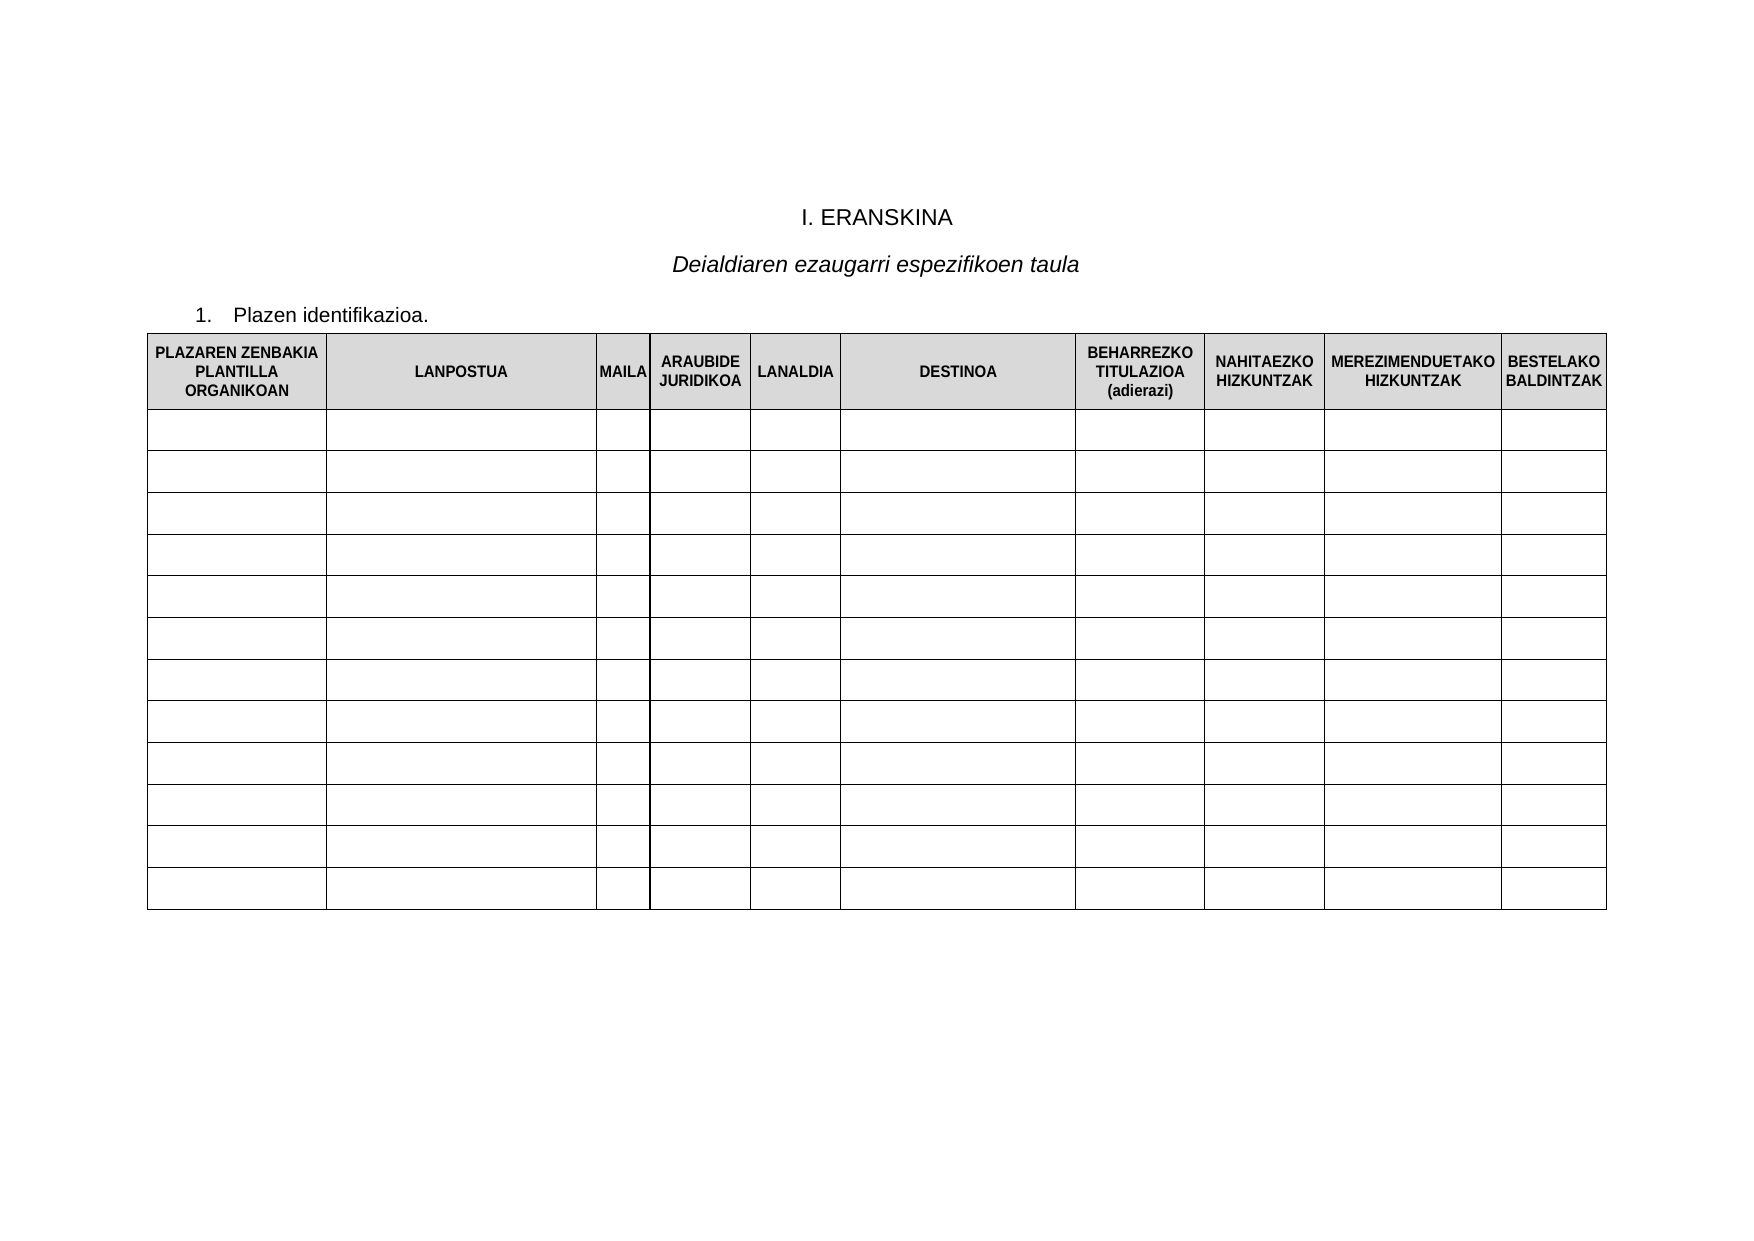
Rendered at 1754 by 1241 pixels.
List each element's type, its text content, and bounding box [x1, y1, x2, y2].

table_cell [597, 868, 649, 909]
table_cell [1076, 535, 1204, 575]
table_cell [148, 493, 326, 534]
table_cell [841, 660, 1075, 700]
table_cell [1205, 868, 1324, 909]
table_cell [327, 576, 596, 617]
table_cell [1325, 535, 1501, 575]
table_cell [148, 410, 326, 450]
table_cell [1076, 868, 1204, 909]
table_cell [841, 701, 1075, 742]
table_cell [327, 868, 596, 909]
table_header ARAUBIDE JURIDIKOA [651, 334, 750, 409]
table_cell [148, 868, 326, 909]
table_header LANALDIA [751, 334, 840, 409]
table_cell [1205, 826, 1324, 867]
table_cell [327, 618, 596, 659]
table_cell [597, 743, 649, 784]
table_cell [1502, 785, 1606, 825]
table_cell [327, 451, 596, 492]
table_cell [1502, 451, 1606, 492]
table_cell [597, 493, 649, 534]
table_cell [148, 660, 326, 700]
table_cell [1325, 868, 1501, 909]
table_cell [751, 493, 840, 534]
table_cell [841, 576, 1075, 617]
table_header MEREZIMENDUETAKO HIZKUNTZAK [1325, 334, 1501, 409]
table_cell [1325, 785, 1501, 825]
table_cell [148, 701, 326, 742]
table_cell [327, 785, 596, 825]
table_cell [597, 451, 649, 492]
table_cell [327, 743, 596, 784]
table_cell [751, 618, 840, 659]
table_cell [841, 618, 1075, 659]
table_header DESTINOA [841, 334, 1075, 409]
table_cell [1325, 743, 1501, 784]
table_cell [751, 785, 840, 825]
table_cell [751, 451, 840, 492]
table_cell [1205, 493, 1324, 534]
table_cell [1205, 576, 1324, 617]
table_cell [651, 826, 750, 867]
table_header PLAZAREN ZENBAKIA PLANTILLA ORGANIKOAN [148, 334, 326, 409]
table_cell [841, 535, 1075, 575]
table_cell [327, 535, 596, 575]
table_header LANPOSTUA [327, 334, 596, 409]
table_cell [841, 451, 1075, 492]
table_cell [1076, 410, 1204, 450]
table_cell [841, 493, 1075, 534]
table_cell [597, 576, 649, 617]
table_cell [1205, 451, 1324, 492]
table_cell [651, 410, 750, 450]
table_cell [327, 493, 596, 534]
table_cell [651, 493, 750, 534]
table_cell [751, 576, 840, 617]
table_cell [1205, 743, 1324, 784]
table_cell [651, 535, 750, 575]
table_cell [327, 701, 596, 742]
table_cell [1205, 410, 1324, 450]
table_cell [1325, 451, 1501, 492]
text Deialdiaren ezaugarri espezifikoen taula [148, 248, 1606, 277]
table_cell [1502, 576, 1606, 617]
table_cell [751, 410, 840, 450]
table_cell [1076, 660, 1204, 700]
table_cell [841, 743, 1075, 784]
table_cell [327, 410, 596, 450]
table_cell [597, 701, 649, 742]
text 1. Plazen identifikazioa. [148, 301, 1606, 327]
table_cell [1076, 576, 1204, 617]
table_cell [597, 826, 649, 867]
table_cell [841, 826, 1075, 867]
table_cell [751, 660, 840, 700]
table_cell [597, 535, 649, 575]
table_cell [1502, 868, 1606, 909]
table_cell [1502, 493, 1606, 534]
table_cell [1076, 826, 1204, 867]
table_cell [1325, 826, 1501, 867]
text I. ERANSKINA [148, 201, 1606, 230]
table_cell [1205, 701, 1324, 742]
table_cell [1205, 618, 1324, 659]
table_cell [1325, 493, 1501, 534]
table_cell [751, 701, 840, 742]
table_cell [597, 660, 649, 700]
table_cell [1325, 410, 1501, 450]
table_header BESTELAKO BALDINTZAK [1502, 334, 1606, 409]
table_cell [841, 410, 1075, 450]
table_cell [597, 410, 649, 450]
table_cell [148, 785, 326, 825]
table_cell [1502, 826, 1606, 867]
table_cell [1502, 535, 1606, 575]
table_header MAILA [597, 334, 649, 409]
table_cell [327, 660, 596, 700]
table_cell [1502, 618, 1606, 659]
table_cell [148, 576, 326, 617]
table_cell [1502, 660, 1606, 700]
table_cell [1325, 618, 1501, 659]
table_cell [751, 868, 840, 909]
table_cell [1502, 410, 1606, 450]
table_cell [1076, 493, 1204, 534]
table_cell [148, 618, 326, 659]
table_cell [651, 868, 750, 909]
table_cell [1502, 701, 1606, 742]
table_header NAHITAEZKO HIZKUNTZAK [1205, 334, 1324, 409]
table_cell [1076, 785, 1204, 825]
table_header BEHARREZKO TITULAZIOA (adierazi) [1076, 334, 1204, 409]
table_cell [651, 660, 750, 700]
table_cell [1205, 535, 1324, 575]
table_cell [1325, 576, 1501, 617]
table_cell [327, 826, 596, 867]
table_cell [148, 826, 326, 867]
table_cell [1325, 701, 1501, 742]
table_cell [1076, 618, 1204, 659]
table_cell [751, 826, 840, 867]
table_cell [751, 535, 840, 575]
table_cell [148, 743, 326, 784]
table_cell [1502, 743, 1606, 784]
table_cell [651, 701, 750, 742]
table_cell [841, 868, 1075, 909]
table_cell [1076, 451, 1204, 492]
table_cell [1205, 785, 1324, 825]
table_cell [1325, 660, 1501, 700]
table_cell [1076, 701, 1204, 742]
table_cell [148, 451, 326, 492]
table_cell [1076, 743, 1204, 784]
table_cell [651, 576, 750, 617]
table_cell [841, 785, 1075, 825]
table_cell [597, 618, 649, 659]
table_cell [1205, 660, 1324, 700]
table_cell [148, 535, 326, 575]
table_cell [651, 618, 750, 659]
table_cell [751, 743, 840, 784]
table_cell [651, 451, 750, 492]
table_cell [651, 743, 750, 784]
table_cell [651, 785, 750, 825]
table_cell [597, 785, 649, 825]
